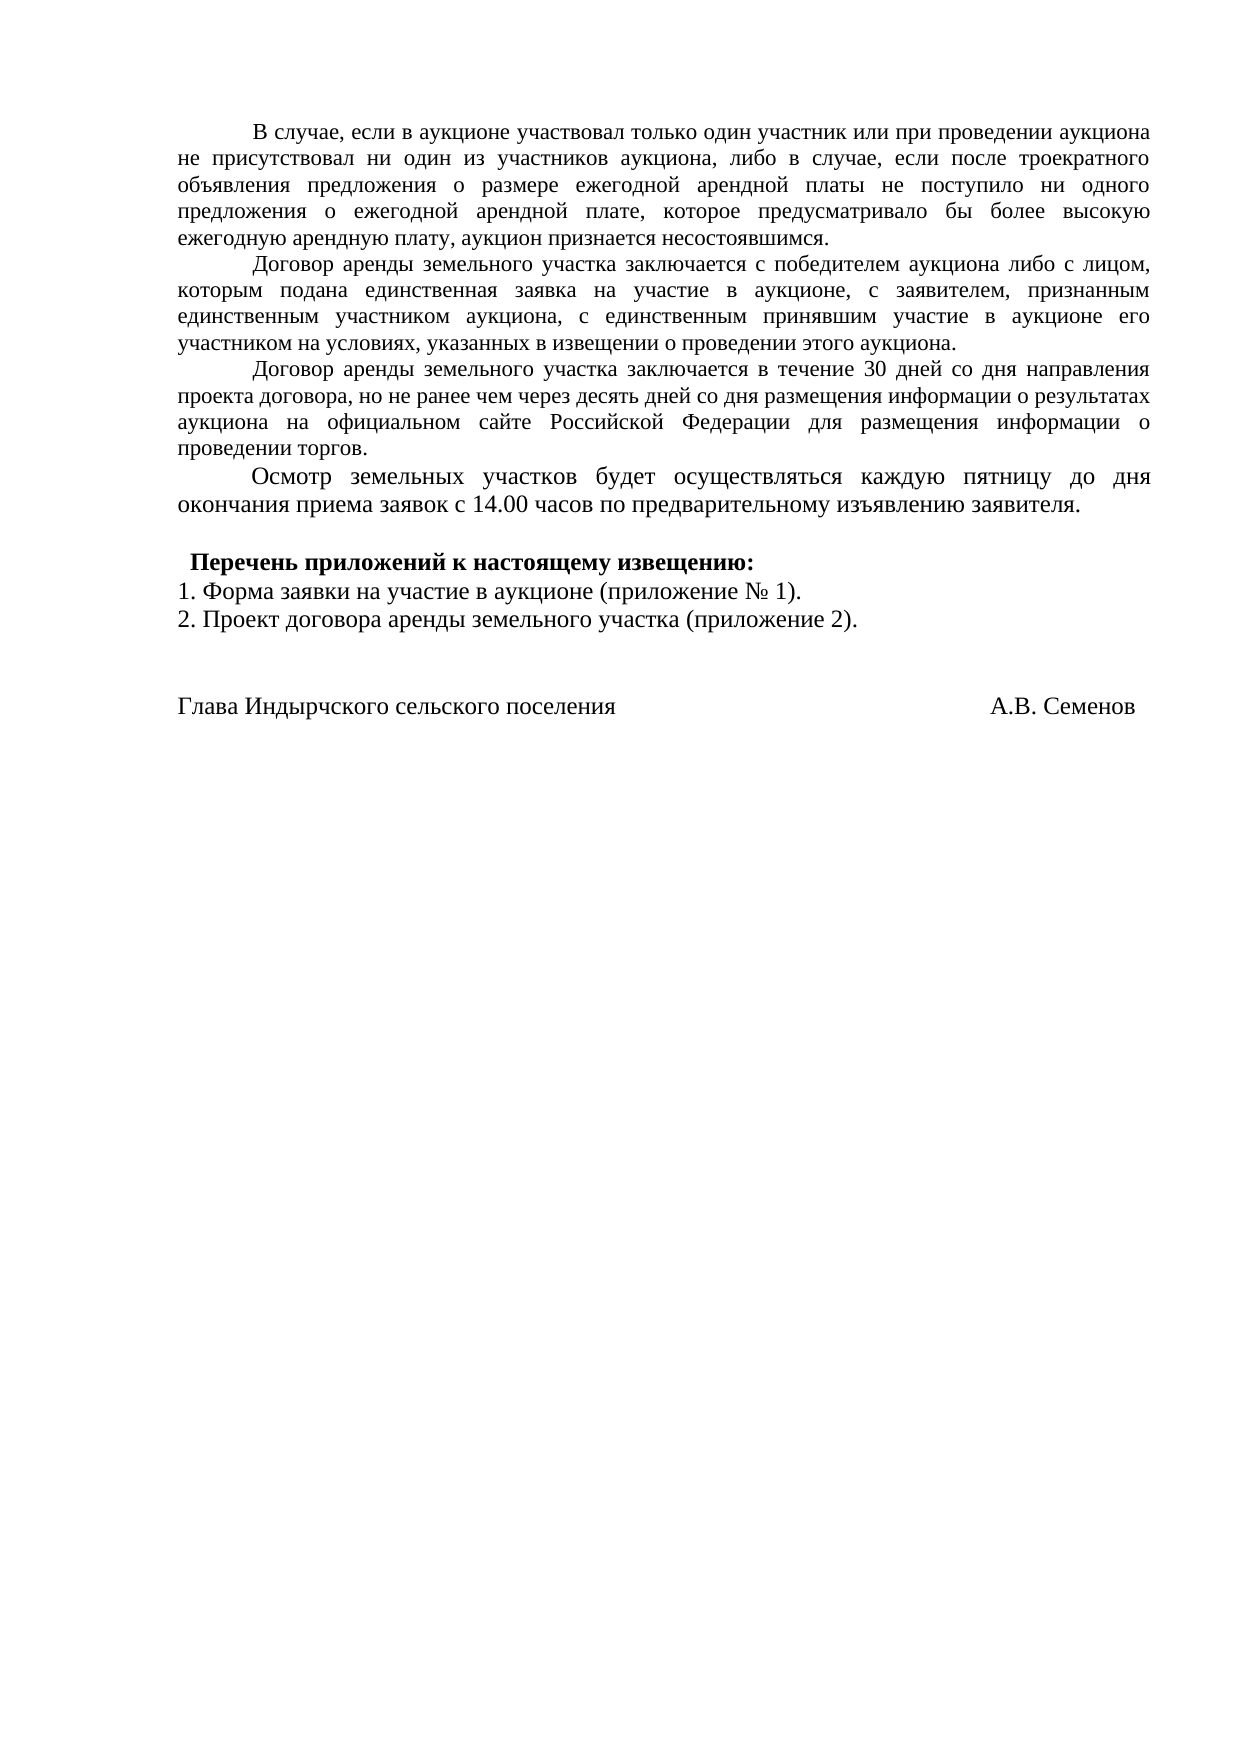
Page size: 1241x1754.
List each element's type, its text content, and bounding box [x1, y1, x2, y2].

text Глава Индырчского сельского поселения А.В. Семенов [177, 691, 1152, 719]
text В случае, если в аукционе участвовал только один участник или при проведении аукциона не присутствовал ни один из участников аукциона, либо в случае, если после троекратного объявления предложения о размере ежегодной арендной платы не поступило ни одного предложения о ежегодной арендной плате, которое предусматривало бы более высокую ежегодную арендную плату, аукцион признается несостоявшимся. [177, 118, 1152, 250]
text Договор аренды земельного участка заключается в течение 30 дней со дня направления проекта договора, но не ранее чем через десять дней со дня размещения информации о результатах аукциона на официальном сайте Российской Федерации для размещения информации о проведении торгов. [177, 355, 1152, 461]
text Договор аренды земельного участка заключается с победителем аукциона либо с лицом, которым подана единственная заявка на участие в аукционе, с заявителем, признанным единственным участником аукциона, с единственным принявшим участие в аукционе его участником на условиях, указанных в извещении о проведении этого аукциона. [177, 250, 1152, 355]
text 1. Форма заявки на участие в аукционе (приложение № 1). [177, 576, 1152, 604]
text Перечень приложений к настоящему извещению: [177, 547, 1152, 576]
text 2. Проект договора аренды земельного участка (приложение 2). [177, 604, 1152, 633]
text Осмотр земельных участков будет осуществляться каждую пятницу до дня окончания приема заявок с 14.00 часов по предварительному изъявлению заявителя. [177, 461, 1152, 518]
